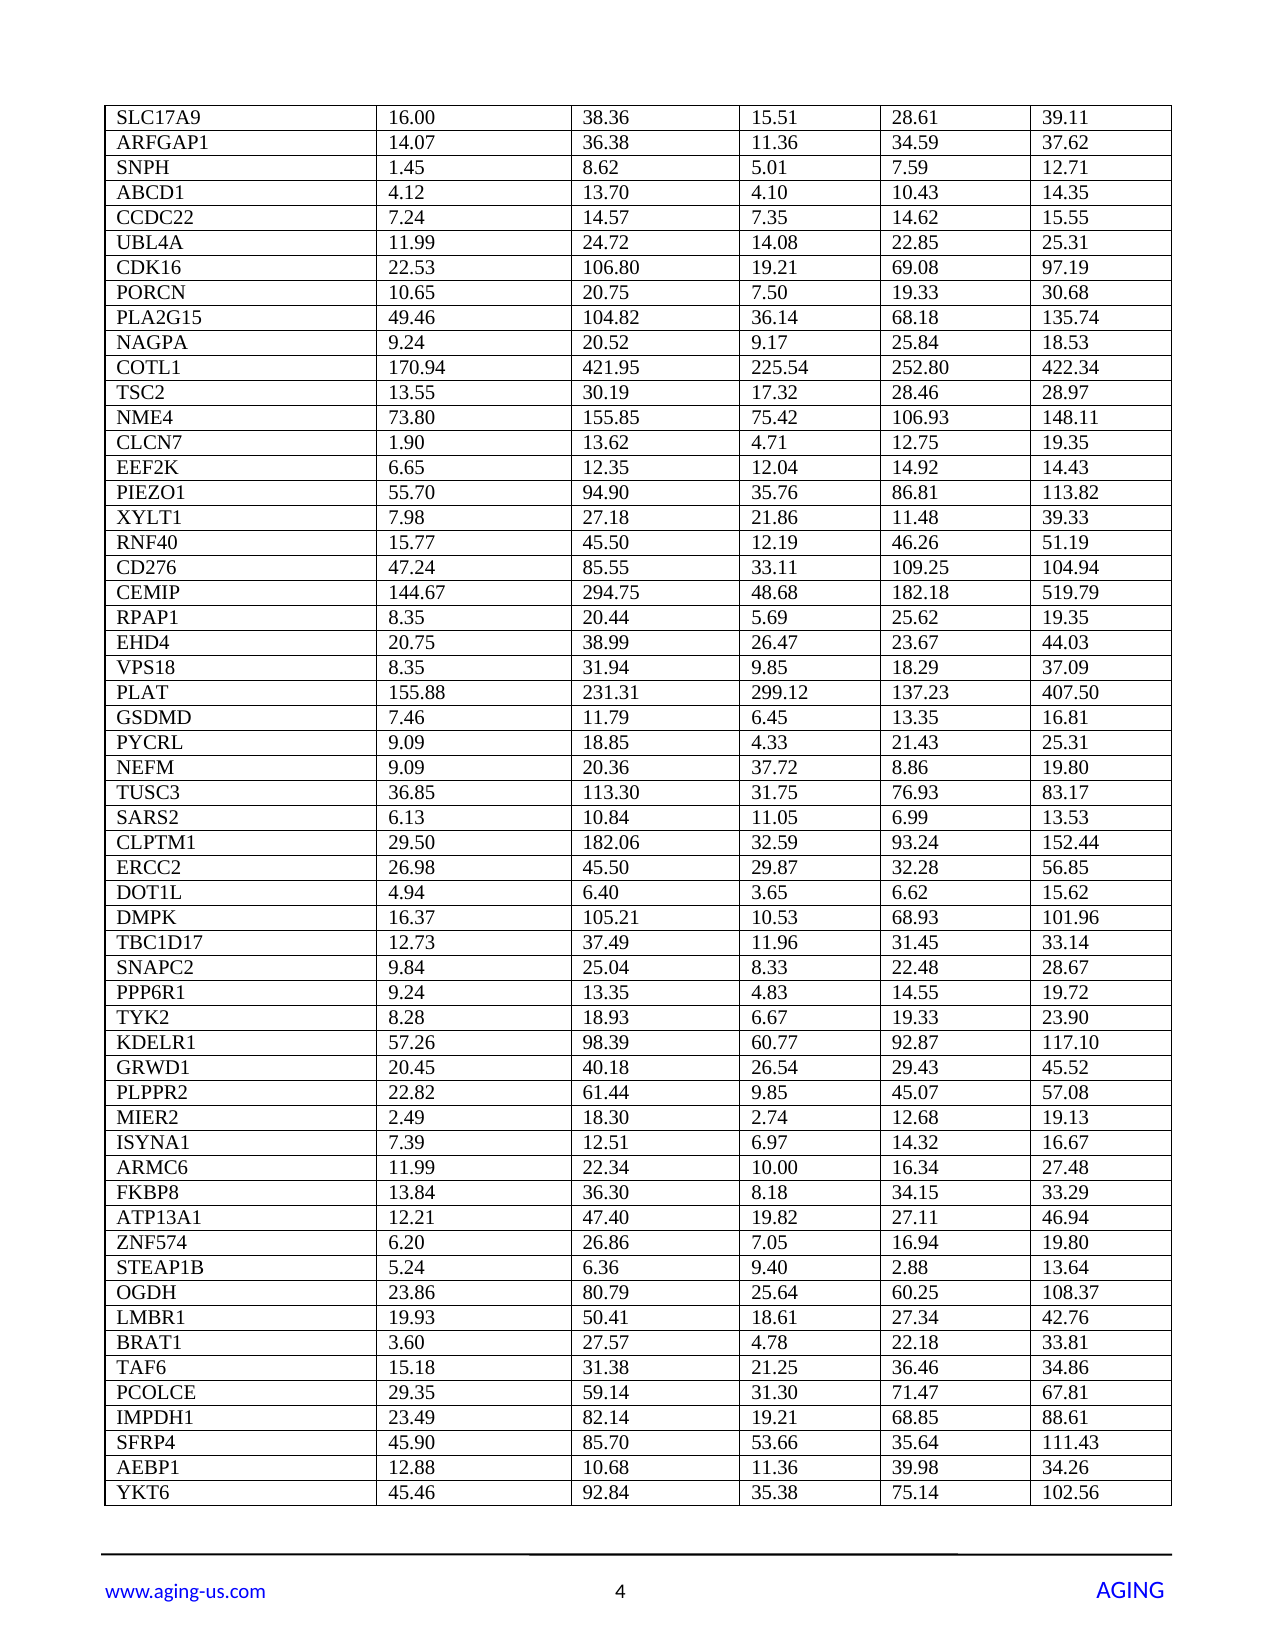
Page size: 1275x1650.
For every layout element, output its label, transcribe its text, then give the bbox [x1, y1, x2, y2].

table_cell 35.76 [740, 481, 880, 505]
table_cell 152.44 [1031, 831, 1171, 855]
table_cell TAF6 [106, 1356, 376, 1380]
table_cell 22.18 [881, 1331, 1030, 1355]
table_cell LMBR1 [106, 1306, 376, 1330]
table_cell 32.28 [881, 856, 1030, 880]
table_cell 92.84 [572, 1481, 739, 1505]
table_cell 22.34 [572, 1156, 739, 1180]
table_cell 57.26 [377, 1031, 571, 1055]
table_cell 4.83 [740, 981, 880, 1005]
table_cell 10.68 [572, 1456, 739, 1480]
table_cell 148.11 [1031, 406, 1171, 430]
table_cell 31.75 [740, 781, 880, 805]
table_cell 104.82 [572, 306, 739, 330]
table_cell 9.40 [740, 1256, 880, 1280]
table_cell 19.33 [881, 1006, 1030, 1030]
table_cell CCDC22 [106, 206, 376, 230]
table_cell 35.64 [881, 1431, 1030, 1455]
table_cell 155.85 [572, 406, 739, 430]
table_cell 67.81 [1031, 1381, 1171, 1405]
table_cell 16.81 [1031, 706, 1171, 730]
table_cell 1.90 [377, 431, 571, 455]
table_cell FKBP8 [106, 1181, 376, 1205]
table_cell 45.07 [881, 1081, 1030, 1105]
table_cell 37.62 [1031, 131, 1171, 155]
table_cell 37.72 [740, 756, 880, 780]
table_cell GRWD1 [106, 1056, 376, 1080]
table_cell 12.73 [377, 931, 571, 955]
table_cell 59.14 [572, 1381, 739, 1405]
table_cell 4.71 [740, 431, 880, 455]
table_cell 21.43 [881, 731, 1030, 755]
table_cell 6.13 [377, 806, 571, 830]
table_cell 29.87 [740, 856, 880, 880]
table_cell 55.70 [377, 481, 571, 505]
table_cell 9.24 [377, 981, 571, 1005]
table_cell 4.78 [740, 1331, 880, 1355]
table_cell 9.09 [377, 731, 571, 755]
table_cell 12.19 [740, 531, 880, 555]
table_cell 38.36 [572, 106, 739, 130]
table_cell 36.30 [572, 1181, 739, 1205]
table_cell 22.48 [881, 956, 1030, 980]
table_cell 19.72 [1031, 981, 1171, 1005]
table_cell 26.54 [740, 1056, 880, 1080]
table_cell 19.21 [740, 256, 880, 280]
table_cell IMPDH1 [106, 1406, 376, 1430]
table_cell 31.38 [572, 1356, 739, 1380]
table_cell 182.18 [881, 581, 1030, 605]
table_cell 19.82 [740, 1206, 880, 1230]
table_cell 1.45 [377, 156, 571, 180]
table_cell 85.70 [572, 1431, 739, 1455]
table_cell 47.40 [572, 1206, 739, 1230]
table_cell 7.35 [740, 206, 880, 230]
table_cell YKT6 [106, 1481, 376, 1505]
table_cell EEF2K [106, 456, 376, 480]
table_cell 18.29 [881, 656, 1030, 680]
table_cell 7.98 [377, 506, 571, 530]
table_cell 9.17 [740, 331, 880, 355]
table_cell 23.90 [1031, 1006, 1171, 1030]
table_cell 25.84 [881, 331, 1030, 355]
table_cell 5.24 [377, 1256, 571, 1280]
table_cell 135.74 [1031, 306, 1171, 330]
table_cell 47.24 [377, 556, 571, 580]
table_cell TYK2 [106, 1006, 376, 1030]
table_cell 106.80 [572, 256, 739, 280]
table_cell PLPPR2 [106, 1081, 376, 1105]
table_cell 13.35 [572, 981, 739, 1005]
table_cell 14.35 [1031, 181, 1171, 205]
table_cell 68.85 [881, 1406, 1030, 1430]
table_cell RPAP1 [106, 606, 376, 630]
table_cell 14.32 [881, 1131, 1030, 1155]
table_cell 11.99 [377, 1156, 571, 1180]
table_cell 26.86 [572, 1231, 739, 1255]
table_cell 20.52 [572, 331, 739, 355]
table_cell 33.11 [740, 556, 880, 580]
table_cell BRAT1 [106, 1331, 376, 1355]
table_cell CD276 [106, 556, 376, 580]
table_cell 15.55 [1031, 206, 1171, 230]
table_cell MIER2 [106, 1106, 376, 1130]
table_cell ARMC6 [106, 1156, 376, 1180]
table_cell 73.80 [377, 406, 571, 430]
table_cell 6.20 [377, 1231, 571, 1255]
table_cell 106.93 [881, 406, 1030, 430]
table_cell 16.34 [881, 1156, 1030, 1180]
table_cell 18.85 [572, 731, 739, 755]
table_cell 27.34 [881, 1306, 1030, 1330]
table_cell 39.11 [1031, 106, 1171, 130]
table_cell 12.51 [572, 1131, 739, 1155]
table_cell 36.14 [740, 306, 880, 330]
table_cell 6.62 [881, 881, 1030, 905]
table_cell 14.62 [881, 206, 1030, 230]
table_cell 421.95 [572, 356, 739, 380]
table_cell 113.30 [572, 781, 739, 805]
table_cell 111.43 [1031, 1431, 1171, 1455]
table_cell 10.65 [377, 281, 571, 305]
table_cell 28.67 [1031, 956, 1171, 980]
table_cell 33.29 [1031, 1181, 1171, 1205]
table_cell 23.49 [377, 1406, 571, 1430]
table_cell DMPK [106, 906, 376, 930]
table_cell 14.92 [881, 456, 1030, 480]
table_cell 13.35 [881, 706, 1030, 730]
table_cell 39.33 [1031, 506, 1171, 530]
table_cell 105.21 [572, 906, 739, 930]
table_cell 16.94 [881, 1231, 1030, 1255]
table_cell 29.35 [377, 1381, 571, 1405]
table_cell 11.48 [881, 506, 1030, 530]
table_cell TSC2 [106, 381, 376, 405]
table_cell 37.49 [572, 931, 739, 955]
table_cell 17.32 [740, 381, 880, 405]
table_cell 23.86 [377, 1281, 571, 1305]
table_cell 7.05 [740, 1231, 880, 1255]
table_cell 76.93 [881, 781, 1030, 805]
table_cell 45.50 [572, 856, 739, 880]
table_cell 22.85 [881, 231, 1030, 255]
table_cell 31.30 [740, 1381, 880, 1405]
table_cell 252.80 [881, 356, 1030, 380]
table_cell 44.03 [1031, 631, 1171, 655]
table_cell NEFM [106, 756, 376, 780]
table_cell 5.01 [740, 156, 880, 180]
table_cell ABCD1 [106, 181, 376, 205]
table_cell 46.26 [881, 531, 1030, 555]
table_cell 30.19 [572, 381, 739, 405]
table_cell 48.68 [740, 581, 880, 605]
table_cell 25.04 [572, 956, 739, 980]
table_cell 16.67 [1031, 1131, 1171, 1155]
table_cell COTL1 [106, 356, 376, 380]
table_cell 14.07 [377, 131, 571, 155]
table_cell 57.08 [1031, 1081, 1171, 1105]
table_cell 5.69 [740, 606, 880, 630]
table_cell 60.77 [740, 1031, 880, 1055]
table_cell 182.06 [572, 831, 739, 855]
table_cell 83.17 [1031, 781, 1171, 805]
table_cell 30.68 [1031, 281, 1171, 305]
table_cell 51.19 [1031, 531, 1171, 555]
table_cell 27.11 [881, 1206, 1030, 1230]
table_cell 93.24 [881, 831, 1030, 855]
table_cell 12.88 [377, 1456, 571, 1480]
table_cell 28.61 [881, 106, 1030, 130]
table_cell 42.76 [1031, 1306, 1171, 1330]
table_cell PPP6R1 [106, 981, 376, 1005]
table_cell 422.34 [1031, 356, 1171, 380]
table_cell 13.55 [377, 381, 571, 405]
table_cell 170.94 [377, 356, 571, 380]
table_cell 11.99 [377, 231, 571, 255]
table_cell 13.70 [572, 181, 739, 205]
table_cell 45.50 [572, 531, 739, 555]
table_cell 6.40 [572, 881, 739, 905]
table_cell 36.85 [377, 781, 571, 805]
table_cell 80.79 [572, 1281, 739, 1305]
table_cell 60.25 [881, 1281, 1030, 1305]
table_cell CLPTM1 [106, 831, 376, 855]
table_cell 28.97 [1031, 381, 1171, 405]
table_cell 82.14 [572, 1406, 739, 1430]
table_cell 68.93 [881, 906, 1030, 930]
table_cell 12.68 [881, 1106, 1030, 1130]
table_cell 18.93 [572, 1006, 739, 1030]
table_cell 46.94 [1031, 1206, 1171, 1230]
table_cell 45.46 [377, 1481, 571, 1505]
table_cell 19.93 [377, 1306, 571, 1330]
table_cell SLC17A9 [106, 106, 376, 130]
table_cell 11.96 [740, 931, 880, 955]
table_cell ERCC2 [106, 856, 376, 880]
table_cell 25.31 [1031, 731, 1171, 755]
table_cell NME4 [106, 406, 376, 430]
table_cell 94.90 [572, 481, 739, 505]
table_cell 92.87 [881, 1031, 1030, 1055]
table_cell 3.60 [377, 1331, 571, 1355]
table_cell 8.18 [740, 1181, 880, 1205]
table_cell 13.64 [1031, 1256, 1171, 1280]
table_cell 16.37 [377, 906, 571, 930]
table_cell 34.15 [881, 1181, 1030, 1205]
table_cell 33.14 [1031, 931, 1171, 955]
table_cell 33.81 [1031, 1331, 1171, 1355]
table_cell 6.45 [740, 706, 880, 730]
table_cell 36.38 [572, 131, 739, 155]
table_cell 34.86 [1031, 1356, 1171, 1380]
table_cell STEAP1B [106, 1256, 376, 1280]
table_cell 34.59 [881, 131, 1030, 155]
table_cell 6.97 [740, 1131, 880, 1155]
table_cell 27.18 [572, 506, 739, 530]
table_cell 19.21 [740, 1406, 880, 1430]
table_cell 101.96 [1031, 906, 1171, 930]
table_cell 4.94 [377, 881, 571, 905]
table_cell AEBP1 [106, 1456, 376, 1480]
table_cell 12.75 [881, 431, 1030, 455]
table_cell 9.84 [377, 956, 571, 980]
table_cell 12.04 [740, 456, 880, 480]
table_cell SFRP4 [106, 1431, 376, 1455]
table_cell 12.21 [377, 1206, 571, 1230]
table_cell 32.59 [740, 831, 880, 855]
table_cell 299.12 [740, 681, 880, 705]
table_cell SNAPC2 [106, 956, 376, 980]
table_cell 7.24 [377, 206, 571, 230]
table_cell 20.36 [572, 756, 739, 780]
table_cell 12.71 [1031, 156, 1171, 180]
table_cell 29.50 [377, 831, 571, 855]
table_cell 10.53 [740, 906, 880, 930]
table_cell 4.12 [377, 181, 571, 205]
table_cell 69.08 [881, 256, 1030, 280]
table_cell 10.00 [740, 1156, 880, 1180]
table_cell 9.85 [740, 656, 880, 680]
table_cell 18.30 [572, 1106, 739, 1130]
table_cell 21.86 [740, 506, 880, 530]
table_cell 14.43 [1031, 456, 1171, 480]
table_cell 19.33 [881, 281, 1030, 305]
table_cell XYLT1 [106, 506, 376, 530]
table_cell 22.82 [377, 1081, 571, 1105]
table_cell 6.65 [377, 456, 571, 480]
table_cell 11.36 [740, 131, 880, 155]
table_cell 12.35 [572, 456, 739, 480]
table_cell 137.23 [881, 681, 1030, 705]
table_cell 294.75 [572, 581, 739, 605]
table_cell 4.33 [740, 731, 880, 755]
table_cell 9.24 [377, 331, 571, 355]
table_cell 26.98 [377, 856, 571, 880]
table_cell ZNF574 [106, 1231, 376, 1255]
table_cell UBL4A [106, 231, 376, 255]
table_cell 407.50 [1031, 681, 1171, 705]
table_cell 25.62 [881, 606, 1030, 630]
table_cell 21.25 [740, 1356, 880, 1380]
table_cell 18.61 [740, 1306, 880, 1330]
table_cell RNF40 [106, 531, 376, 555]
table_cell 25.31 [1031, 231, 1171, 255]
table_cell 15.77 [377, 531, 571, 555]
table_cell 7.50 [740, 281, 880, 305]
table_cell 50.41 [572, 1306, 739, 1330]
table_cell 22.53 [377, 256, 571, 280]
table_cell 35.38 [740, 1481, 880, 1505]
table_cell 20.44 [572, 606, 739, 630]
table_cell 38.99 [572, 631, 739, 655]
table_cell 14.57 [572, 206, 739, 230]
table_cell 24.72 [572, 231, 739, 255]
table_cell 20.75 [377, 631, 571, 655]
table_cell 20.45 [377, 1056, 571, 1080]
table_cell 97.19 [1031, 256, 1171, 280]
table_cell 3.65 [740, 881, 880, 905]
table_cell 14.08 [740, 231, 880, 255]
table_cell 108.37 [1031, 1281, 1171, 1305]
table_cell 144.67 [377, 581, 571, 605]
table_cell 85.55 [572, 556, 739, 580]
table_cell 13.84 [377, 1181, 571, 1205]
table_cell 6.99 [881, 806, 1030, 830]
table_cell 104.94 [1031, 556, 1171, 580]
table_cell 56.85 [1031, 856, 1171, 880]
table_cell 2.49 [377, 1106, 571, 1130]
table_cell 40.18 [572, 1056, 739, 1080]
table_cell 155.88 [377, 681, 571, 705]
table_cell CEMIP [106, 581, 376, 605]
table_cell 19.35 [1031, 606, 1171, 630]
table_cell 14.55 [881, 981, 1030, 1005]
table_cell 26.47 [740, 631, 880, 655]
table_cell 31.94 [572, 656, 739, 680]
table_cell OGDH [106, 1281, 376, 1305]
table_cell 34.26 [1031, 1456, 1171, 1480]
table_cell 13.53 [1031, 806, 1171, 830]
table_cell 117.10 [1031, 1031, 1171, 1055]
table_cell 8.33 [740, 956, 880, 980]
table_cell GSDMD [106, 706, 376, 730]
table_cell PYCRL [106, 731, 376, 755]
table_cell 10.84 [572, 806, 739, 830]
table_cell 8.28 [377, 1006, 571, 1030]
table_cell PIEZO1 [106, 481, 376, 505]
table_cell 75.42 [740, 406, 880, 430]
table_cell 19.35 [1031, 431, 1171, 455]
table_cell ATP13A1 [106, 1206, 376, 1230]
table_cell KDELR1 [106, 1031, 376, 1055]
table_cell 9.85 [740, 1081, 880, 1105]
table_cell 11.36 [740, 1456, 880, 1480]
table_cell SARS2 [106, 806, 376, 830]
table_cell 8.62 [572, 156, 739, 180]
table_cell 7.39 [377, 1131, 571, 1155]
table_cell 36.46 [881, 1356, 1030, 1380]
table_cell CLCN7 [106, 431, 376, 455]
table_cell ISYNA1 [106, 1131, 376, 1155]
table_cell 11.05 [740, 806, 880, 830]
table_cell 113.82 [1031, 481, 1171, 505]
table_cell 519.79 [1031, 581, 1171, 605]
table_cell 8.35 [377, 656, 571, 680]
table_cell 4.10 [740, 181, 880, 205]
table_cell 109.25 [881, 556, 1030, 580]
table_cell 23.67 [881, 631, 1030, 655]
table_cell 6.67 [740, 1006, 880, 1030]
table_cell 98.39 [572, 1031, 739, 1055]
table_cell 18.53 [1031, 331, 1171, 355]
table_cell 2.88 [881, 1256, 1030, 1280]
table_cell 71.47 [881, 1381, 1030, 1405]
table_cell 13.62 [572, 431, 739, 455]
table_cell 86.81 [881, 481, 1030, 505]
table_cell 19.13 [1031, 1106, 1171, 1130]
table_cell PLA2G15 [106, 306, 376, 330]
table_cell NAGPA [106, 331, 376, 355]
table_cell TUSC3 [106, 781, 376, 805]
table_cell 2.74 [740, 1106, 880, 1130]
table_cell VPS18 [106, 656, 376, 680]
table_cell 6.36 [572, 1256, 739, 1280]
table_cell SNPH [106, 156, 376, 180]
table_cell 27.48 [1031, 1156, 1171, 1180]
table_cell 9.09 [377, 756, 571, 780]
table_cell 75.14 [881, 1481, 1030, 1505]
table_cell 88.61 [1031, 1406, 1171, 1430]
table_cell 102.56 [1031, 1481, 1171, 1505]
table_cell 53.66 [740, 1431, 880, 1455]
table_cell 27.57 [572, 1331, 739, 1355]
table_cell 28.46 [881, 381, 1030, 405]
table_cell 25.64 [740, 1281, 880, 1305]
table_cell 61.44 [572, 1081, 739, 1105]
table_cell 15.62 [1031, 881, 1171, 905]
table_cell TBC1D17 [106, 931, 376, 955]
table_cell 231.31 [572, 681, 739, 705]
table_cell EHD4 [106, 631, 376, 655]
table_cell ARFGAP1 [106, 131, 376, 155]
table_cell PCOLCE [106, 1381, 376, 1405]
table_cell 49.46 [377, 306, 571, 330]
table_cell 7.59 [881, 156, 1030, 180]
table_cell 29.43 [881, 1056, 1030, 1080]
table_cell 15.18 [377, 1356, 571, 1380]
table_cell 8.86 [881, 756, 1030, 780]
table_cell 31.45 [881, 931, 1030, 955]
table_cell 10.43 [881, 181, 1030, 205]
table_cell PLAT [106, 681, 376, 705]
table_cell 20.75 [572, 281, 739, 305]
table_cell 16.00 [377, 106, 571, 130]
table_cell 68.18 [881, 306, 1030, 330]
table_cell PORCN [106, 281, 376, 305]
table_cell 225.54 [740, 356, 880, 380]
table_cell 19.80 [1031, 756, 1171, 780]
table_cell 8.35 [377, 606, 571, 630]
table_cell 19.80 [1031, 1231, 1171, 1255]
table_cell 11.79 [572, 706, 739, 730]
table_cell 7.46 [377, 706, 571, 730]
table_cell CDK16 [106, 256, 376, 280]
table_cell 39.98 [881, 1456, 1030, 1480]
table_cell 45.90 [377, 1431, 571, 1455]
table_cell DOT1L [106, 881, 376, 905]
table_cell 45.52 [1031, 1056, 1171, 1080]
table_cell 15.51 [740, 106, 880, 130]
table_cell 37.09 [1031, 656, 1171, 680]
